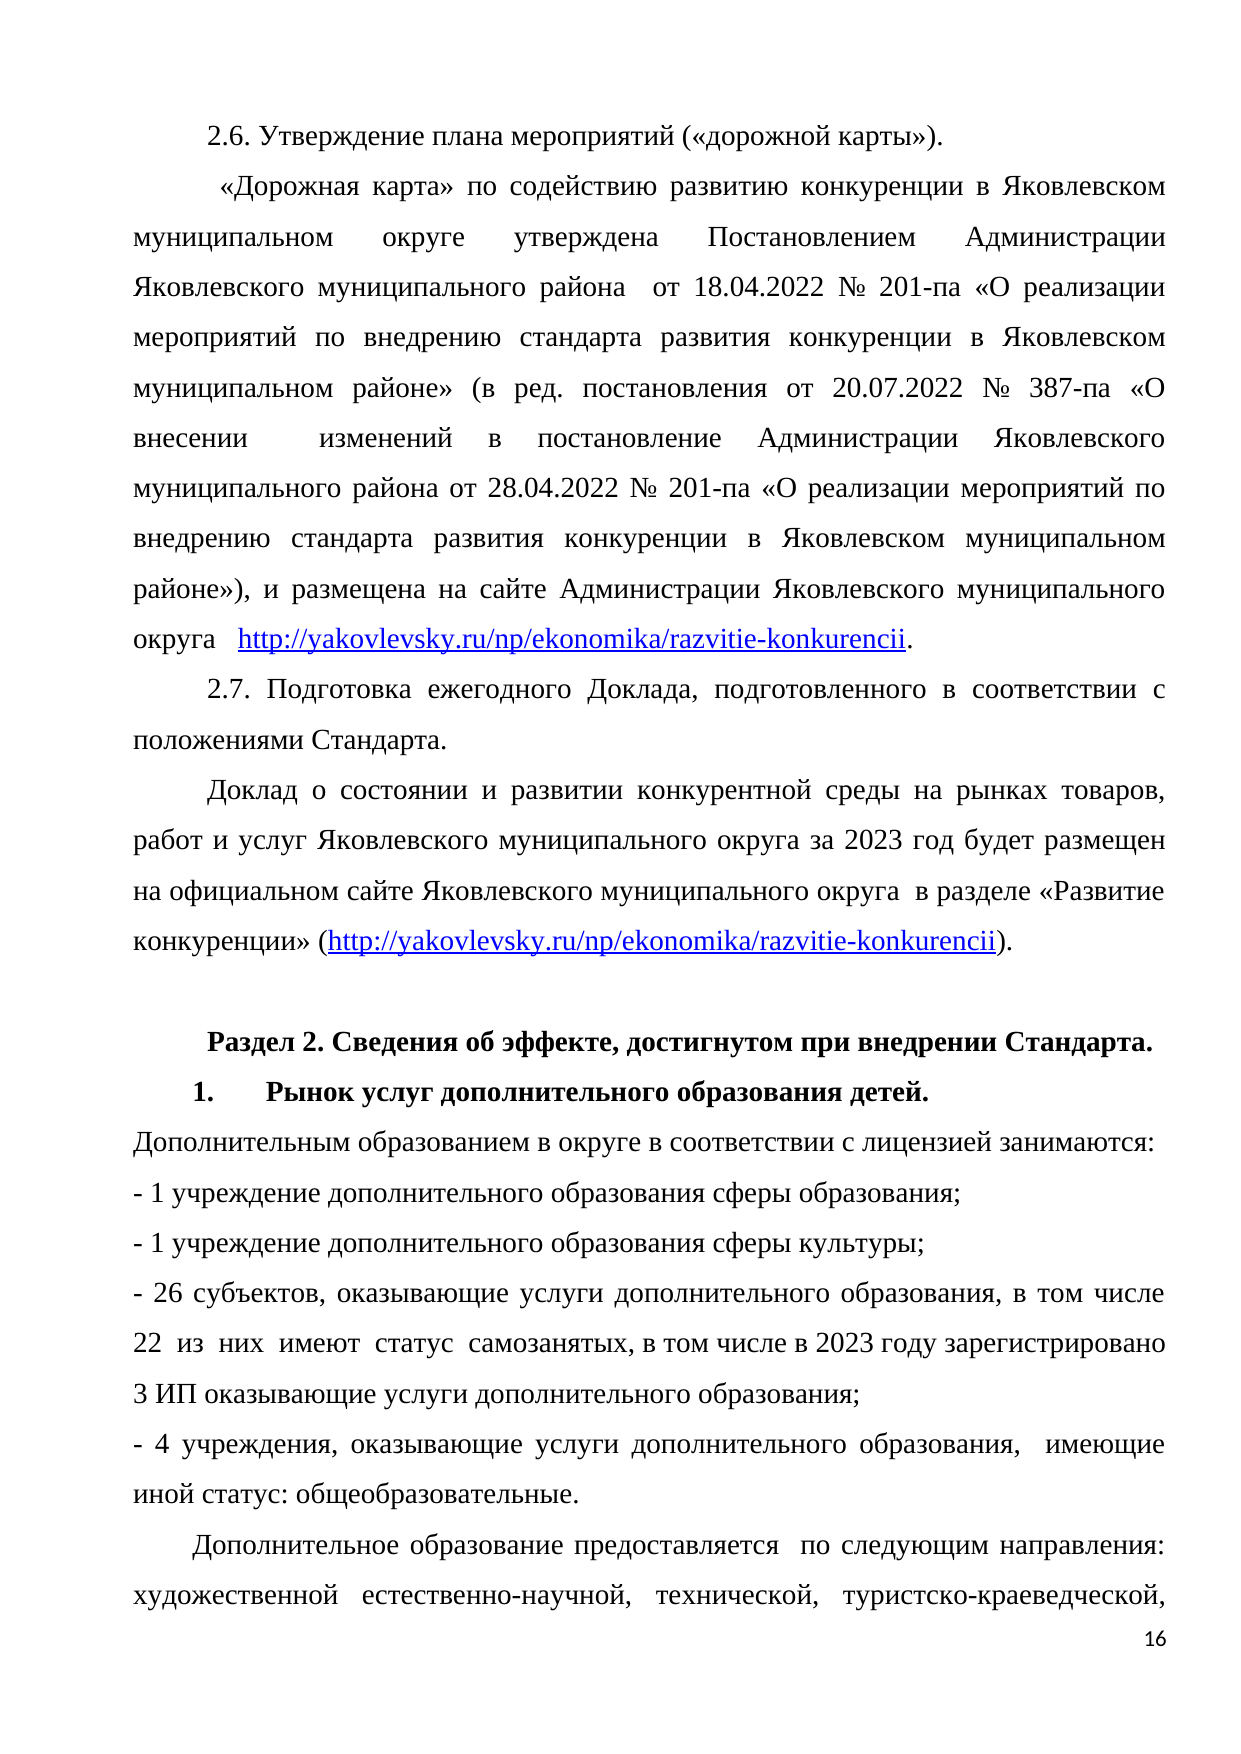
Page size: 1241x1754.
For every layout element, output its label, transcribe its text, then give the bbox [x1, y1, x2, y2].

list - 26 субъектов, оказывающие услуги дополнительного образования, в том числе 22 из них имеют статус самозанятых, в том числе в 2023 году зарегистрировано 3 ИП оказывающие услуги дополнительного образования; [133, 1275, 1166, 1409]
list - 1 учреждение дополнительного образования сферы культуры; [133, 1225, 1166, 1258]
list - 4 учреждения, оказывающие услуги дополнительного образования, имеющие иной статус: общеобразовательные. [133, 1426, 1166, 1510]
text Доклад о состоянии и развитии конкурентной среды на рынках товаров, работ и услуг Яковлевского муниципального округа за 2023 год будет размещен на официальном сайте Яковлевского муниципального округа в разделе «Развитие конкуренции» (http://yakovlevsky.ru/np/ekonomika/razvitie-konkurencii). [133, 772, 1166, 957]
list - 1 учреждение дополнительного образования сферы образования; [133, 1175, 1166, 1208]
text 2.7. Подготовка ежегодного Доклада, подготовленного в соответствии с положениями Стандарта. [133, 672, 1166, 755]
text «Дорожная карта» по содействию развитию конкуренции в Яковлевском муниципальном округе утверждена Постановлением Администрации Яковлевского муниципального района от 18.04.2022 № 201-па «О реализации мероприятий по внедрению стандарта развития конкуренции в Яковлевском муниципальном районе» (в ред. постановления от 20.07.2022 № 387-па «О внесении изменений в постановление Администрации Яковлевского муниципального района от 28.04.2022 № 201-па «О реализации мероприятий по внедрению стандарта развития конкуренции в Яковлевском муниципальном районе»), и размещена на сайте Администрации Яковлевского муниципального округа http://yakovlevsky.ru/np/ekonomika/razvitie-konkurencii. [133, 168, 1166, 655]
text 2.6. Утверждение плана мероприятий («дорожной карты»). [133, 118, 1166, 152]
text Раздел 2. Сведения об эффекте, достигнутом при внедрении Стандарта. [133, 1024, 1166, 1057]
list Рынок услуг дополнительного образования детей. [192, 1074, 1166, 1108]
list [133, 1527, 1166, 1611]
list Дополнительным образованием в округе в соответствии с лицензией занимаются: [133, 1124, 1166, 1158]
